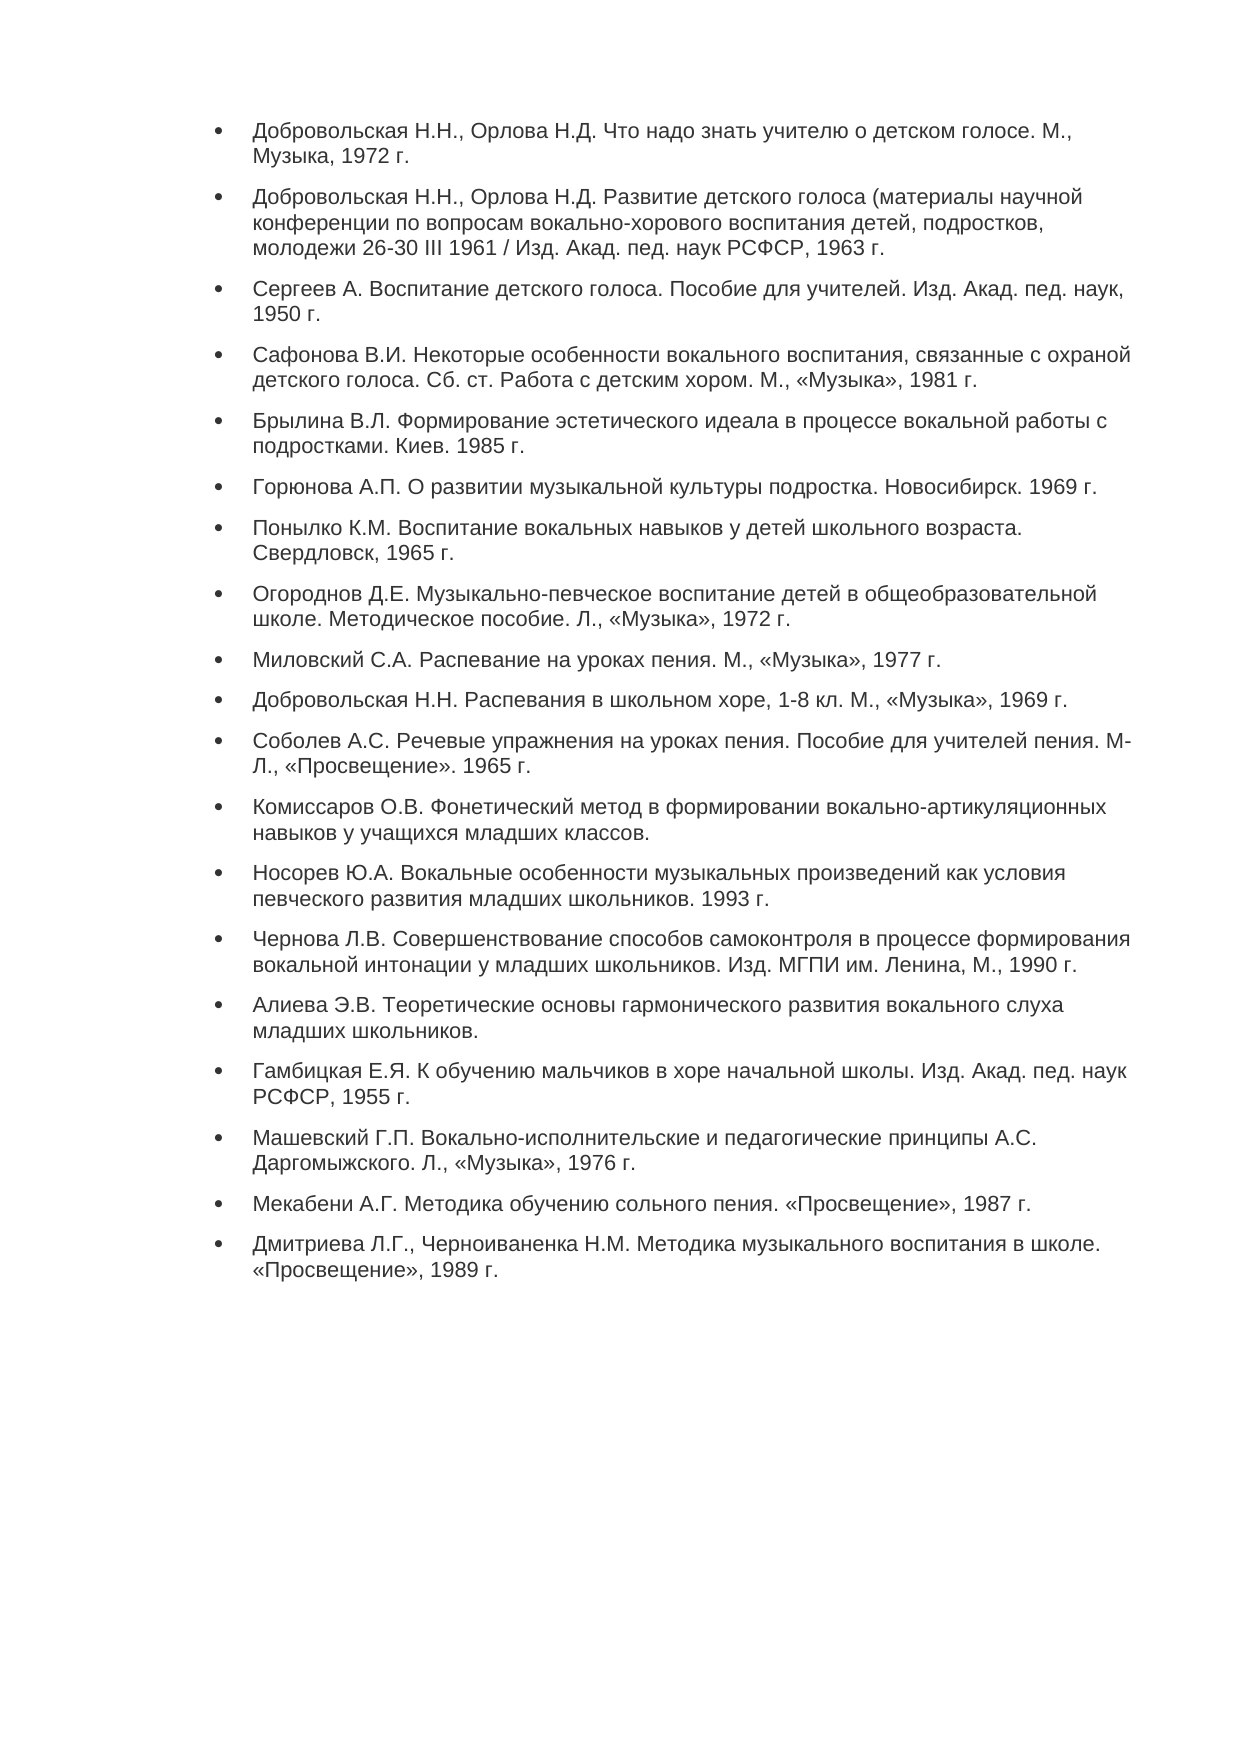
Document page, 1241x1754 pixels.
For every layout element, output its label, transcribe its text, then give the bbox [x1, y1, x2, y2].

list Понылко К.М. Воспитание вокальных навыков у детей школьного возраста. Свердловск, 1965 г. [215, 514, 1152, 565]
list Мекабени А.Г. Методика обучению сольного пения. «Просвещение», 1987 г. [215, 1190, 1152, 1216]
list Алиева Э.В. Теоретические основы гармонического развития вокального слуха младших школьников. [215, 992, 1152, 1043]
list Добровольская Н.Н. Распевания в школьном хоре, 1-8 кл. М., «Музыка», 1969 г. [215, 687, 1152, 712]
list Машевский Г.П. Вокально-исполнительские и педагогические принципы А.С. Даргомыжского. Л., «Музыка», 1976 г. [215, 1124, 1152, 1175]
list Сергеев А. Воспитание детского голоса. Пособие для учителей. Изд. Акад. пед. наук, 1950 г. [215, 275, 1152, 326]
list Носорев Ю.А. Вокальные особенности музыкальных произведений как условия певческого развития младших школьников. 1993 г. [215, 860, 1152, 911]
list Сафонова В.И. Некоторые особенности вокального воспитания, связанные с охраной детского голоса. Сб. ст. Работа с детским хором. М., «Музыка», 1981 г. [215, 341, 1152, 392]
list Гамбицкая Е.Я. К обучению мальчиков в хоре начальной школы. Изд. Акад. пед. наук РСФСР, 1955 г. [215, 1058, 1152, 1109]
list Огороднов Д.Е. Музыкально-певческое воспитание детей в общеобразовательной школе. Методическое пособие. Л., «Музыка», 1972 г. [215, 580, 1152, 631]
list Миловский С.А. Распевание на уроках пения. М., «Музыка», 1977 г. [215, 646, 1152, 672]
list Дмитриева Л.Г., Черноиваненка Н.М. Методика музыкального воспитания в школе. «Просвещение», 1989 г. [215, 1231, 1152, 1282]
list Чернова Л.В. Совершенствование способов самоконтроля в процессе формирования вокальной интонации у младших школьников. Изд. МГПИ им. Ленина, М., 1990 г. [215, 926, 1152, 977]
list Добровольская Н.Н., Орлова Н.Д. Что надо знать учителю о детском голосе. М., Музыка, 1972 г. [215, 118, 1152, 168]
list Добровольская Н.Н., Орлова Н.Д. Развитие детского голоса (материалы научной конференции по вопросам вокально-хорового воспитания детей, подростков, молодежи 26-30 III 1961 / Изд. Акад. пед. наук РСФСР, 1963 г. [215, 184, 1152, 260]
list Горюнова А.П. О развитии музыкальной культуры подростка. Новосибирск. 1969 г. [215, 473, 1152, 499]
list Соболев А.С. Речевые упражнения на уроках пения. Пособие для учителей пения. М-Л., «Просвещение». 1965 г. [215, 728, 1152, 778]
list Брылина В.Л. Формирование эстетического идеала в процессе вокальной работы с подростками. Киев. 1985 г. [215, 407, 1152, 458]
list Комиссаров О.В. Фонетический метод в формировании вокально-артикуляционных навыков у учащихся младших классов. [215, 794, 1152, 844]
